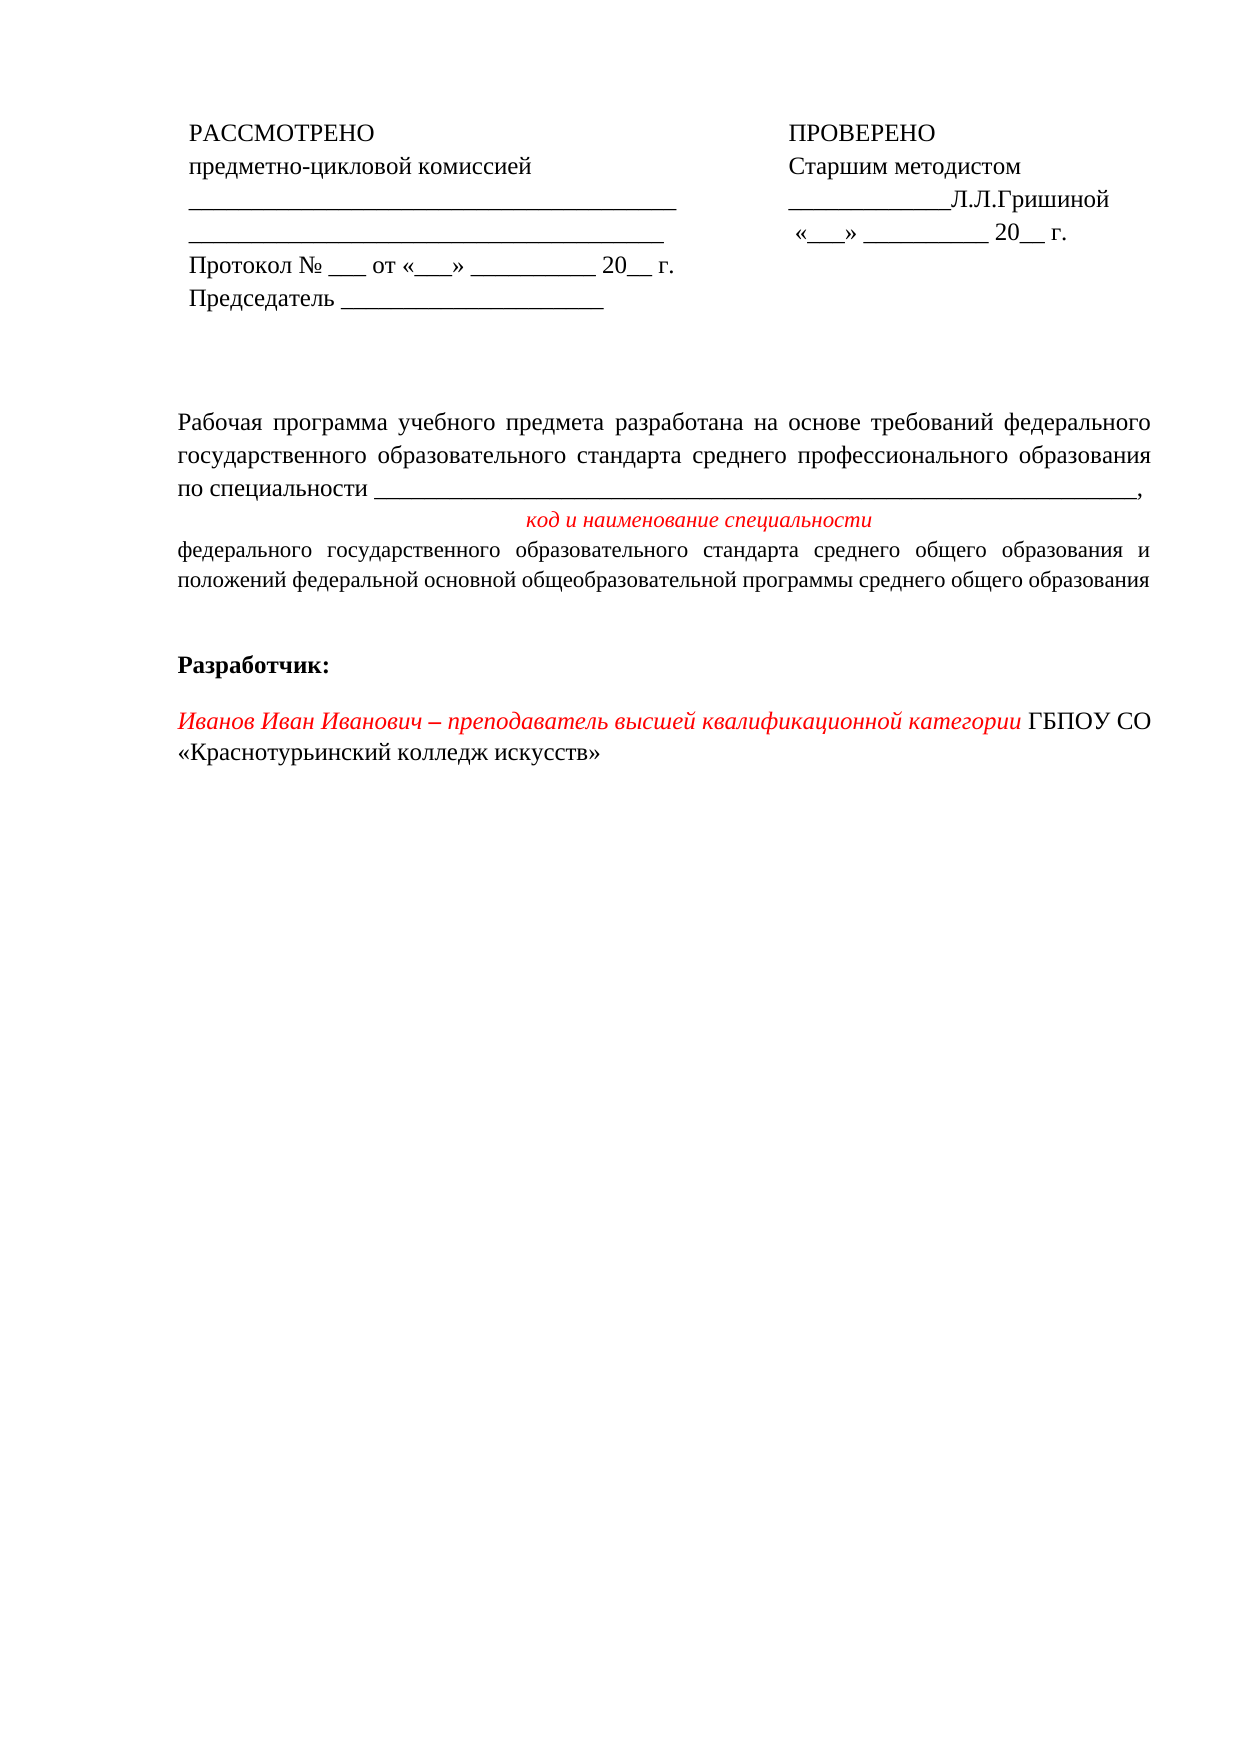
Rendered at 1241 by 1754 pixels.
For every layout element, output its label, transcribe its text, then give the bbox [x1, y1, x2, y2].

text Рабочая программа учебного предмета разработана на основе требований федерального государственного образовательного стандарта среднего профессионального образования по специальности _____________________________________________________________, [177, 407, 1152, 502]
text федерального государственного образовательного стандарта среднего общего образования и положений федеральной основной общеобразовательной программы среднего общего образования [177, 536, 1152, 593]
table_header РАССМОТРЕНО предметно-цикловой комиссией _______________________________________ ______________________________________ Протокол № ___ от «___» __________ 20__ г. Председатель _____________________ [177, 118, 777, 349]
text Разработчик: [177, 650, 1133, 679]
text Иванов Иван Иванович – преподаватель высшей квалификационной категории ГБПОУ СО «Краснотурьинский колледж искусств» [177, 706, 1152, 766]
table_header ПРОВЕРЕНО Старшим методистом _____________Л.Л.Гришиной «___» __________ 20__ г. [777, 118, 1152, 349]
text код и наименование специальности [177, 506, 1152, 532]
